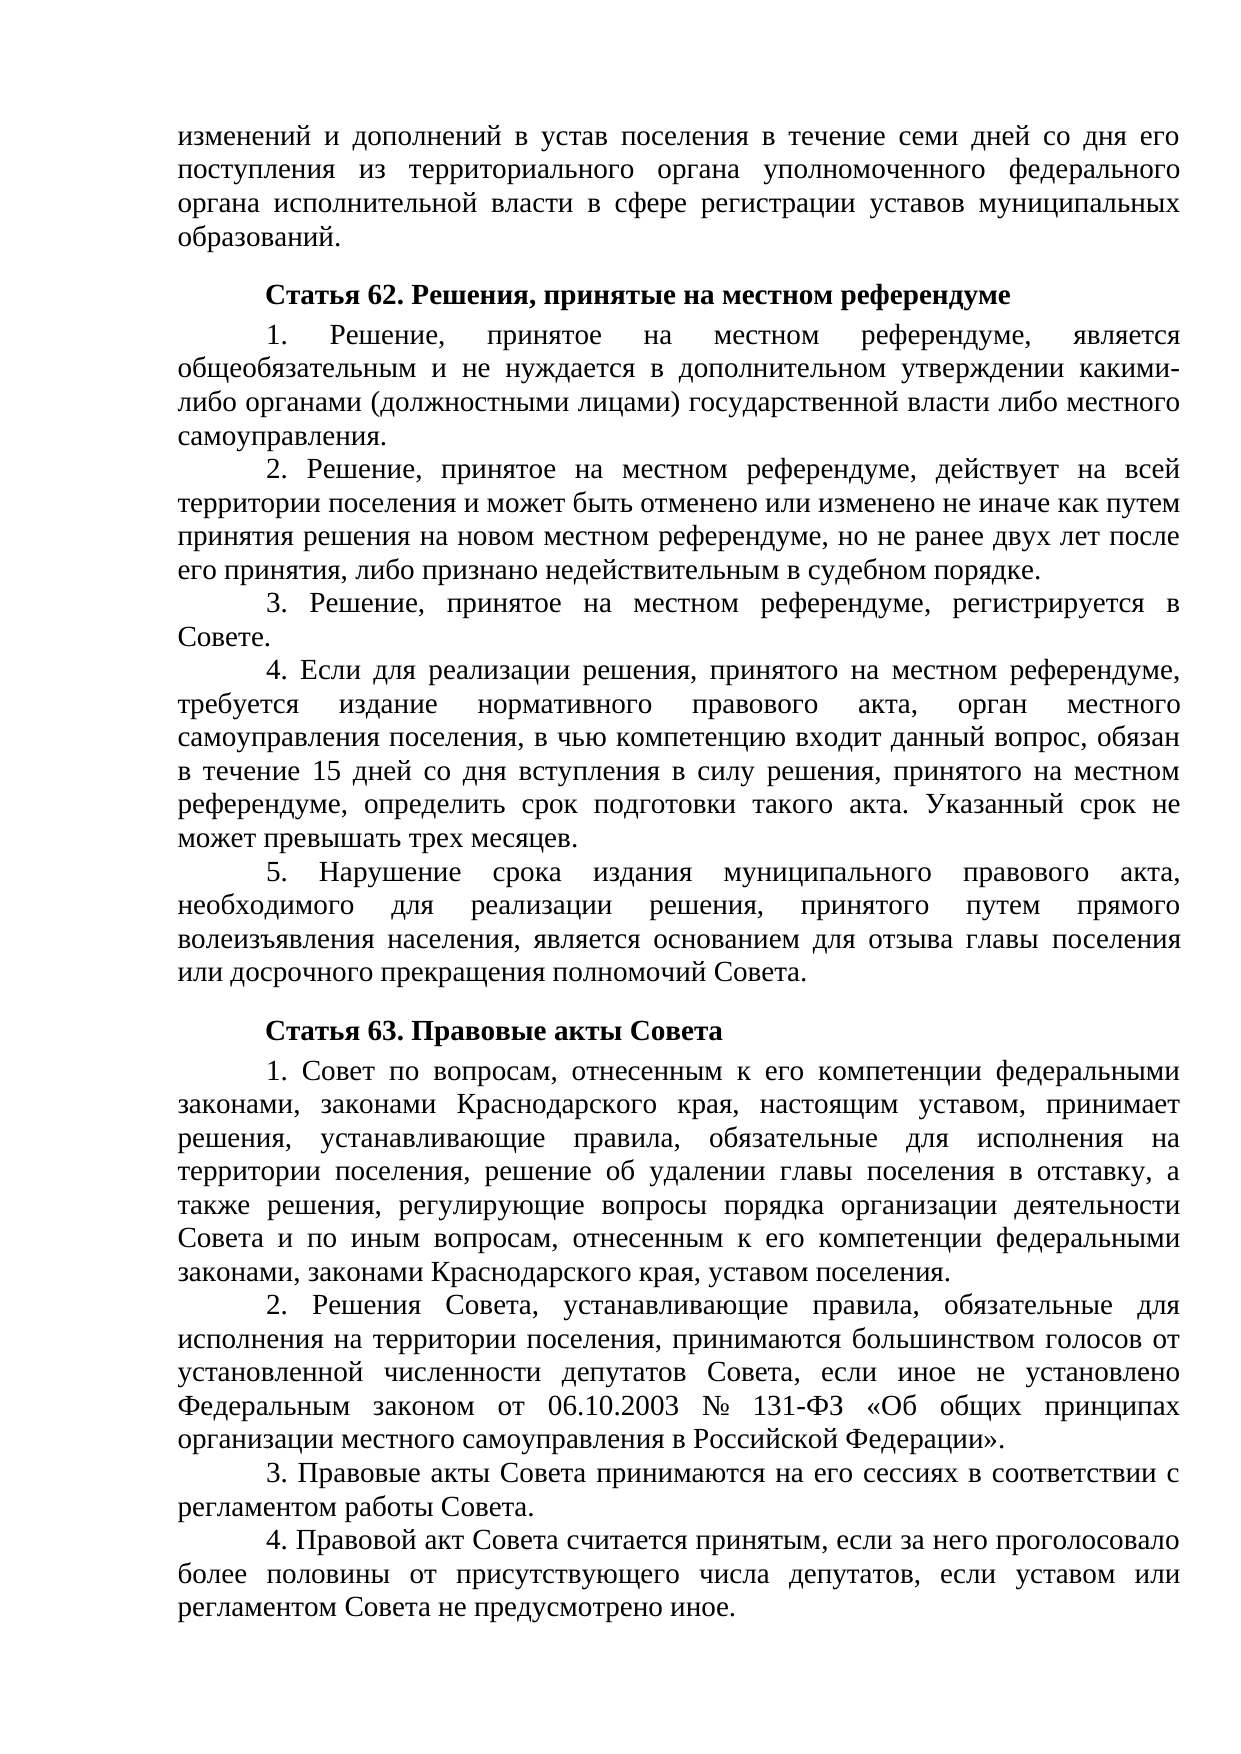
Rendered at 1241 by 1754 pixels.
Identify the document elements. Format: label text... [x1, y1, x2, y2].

text 3. Правовые акты Совета принимаются на его сессиях в соответствии с регламентом работы Совета. [177, 1455, 1181, 1522]
text 1. Решение, принятое на местном референдуме, является общеобязательным и не нуждается в дополнительном утверждении какими-либо органами (должностными лицами) государственной власти либо местного самоуправления. [177, 317, 1181, 451]
text 2. Решения Совета, устанавливающие правила, обязательные для исполнения на территории поселения, принимаются большинством голосов от установленной численности депутатов Совета, если иное не установлено Федеральным законом от 06.10.2003 № 131-ФЗ «Об общих принципах организации местного самоуправления в Российской Федерации». [177, 1287, 1181, 1455]
text 1. Совет по вопросам, отнесенным к его компетенции федеральными законами, законами Краснодарского края, настоящим уставом, принимает решения, устанавливающие правила, обязательные для исполнения на территории поселения, решение об удалении главы поселения в отставку, а также решения, регулирующие вопросы порядка организации деятельности Совета и по иным вопросам, отнесенным к его компетенции федеральными законами, законами Краснодарского края, уставом поселения. [177, 1053, 1181, 1287]
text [177, 118, 1181, 252]
text 4. Правовой акт Совета считается принятым, если за него проголосовало более половины от присутствующего числа депутатов, если уставом или регламентом Совета не предусмотрено иное. [177, 1522, 1181, 1623]
text 2. Решение, принятое на местном референдуме, действует на всей территории поселения и может быть отменено или изменено не иначе как путем принятия решения на новом местном референдуме, но не ранее двух лет после его принятия, либо признано недействительным в судебном порядке. [177, 451, 1181, 585]
text Статья 63. Правовые акты Совета [265, 1013, 1181, 1046]
text 4. Если для реализации решения, принятого на местном референдуме, требуется издание нормативного правового акта, орган местного самоуправления поселения, в чью компетенцию входит данный вопрос, обязан в течение 15 дней со дня вступления в силу решения, принятого на местном референдуме, определить срок подготовки такого акта. Указанный срок не может превышать трех месяцев. [177, 652, 1181, 854]
text Статья 62. Решения, принятые на местном референдуме [265, 277, 1181, 311]
text 3. Решение, принятое на местном референдуме, регистрируется в Совете. [177, 585, 1181, 652]
text 5. Нарушение срока издания муниципального правового акта, необходимого для реализации решения, принятого путем прямого волеизъявления населения, является основанием для отзыва главы поселения или досрочного прекращения полномочий Совета. [177, 854, 1181, 988]
